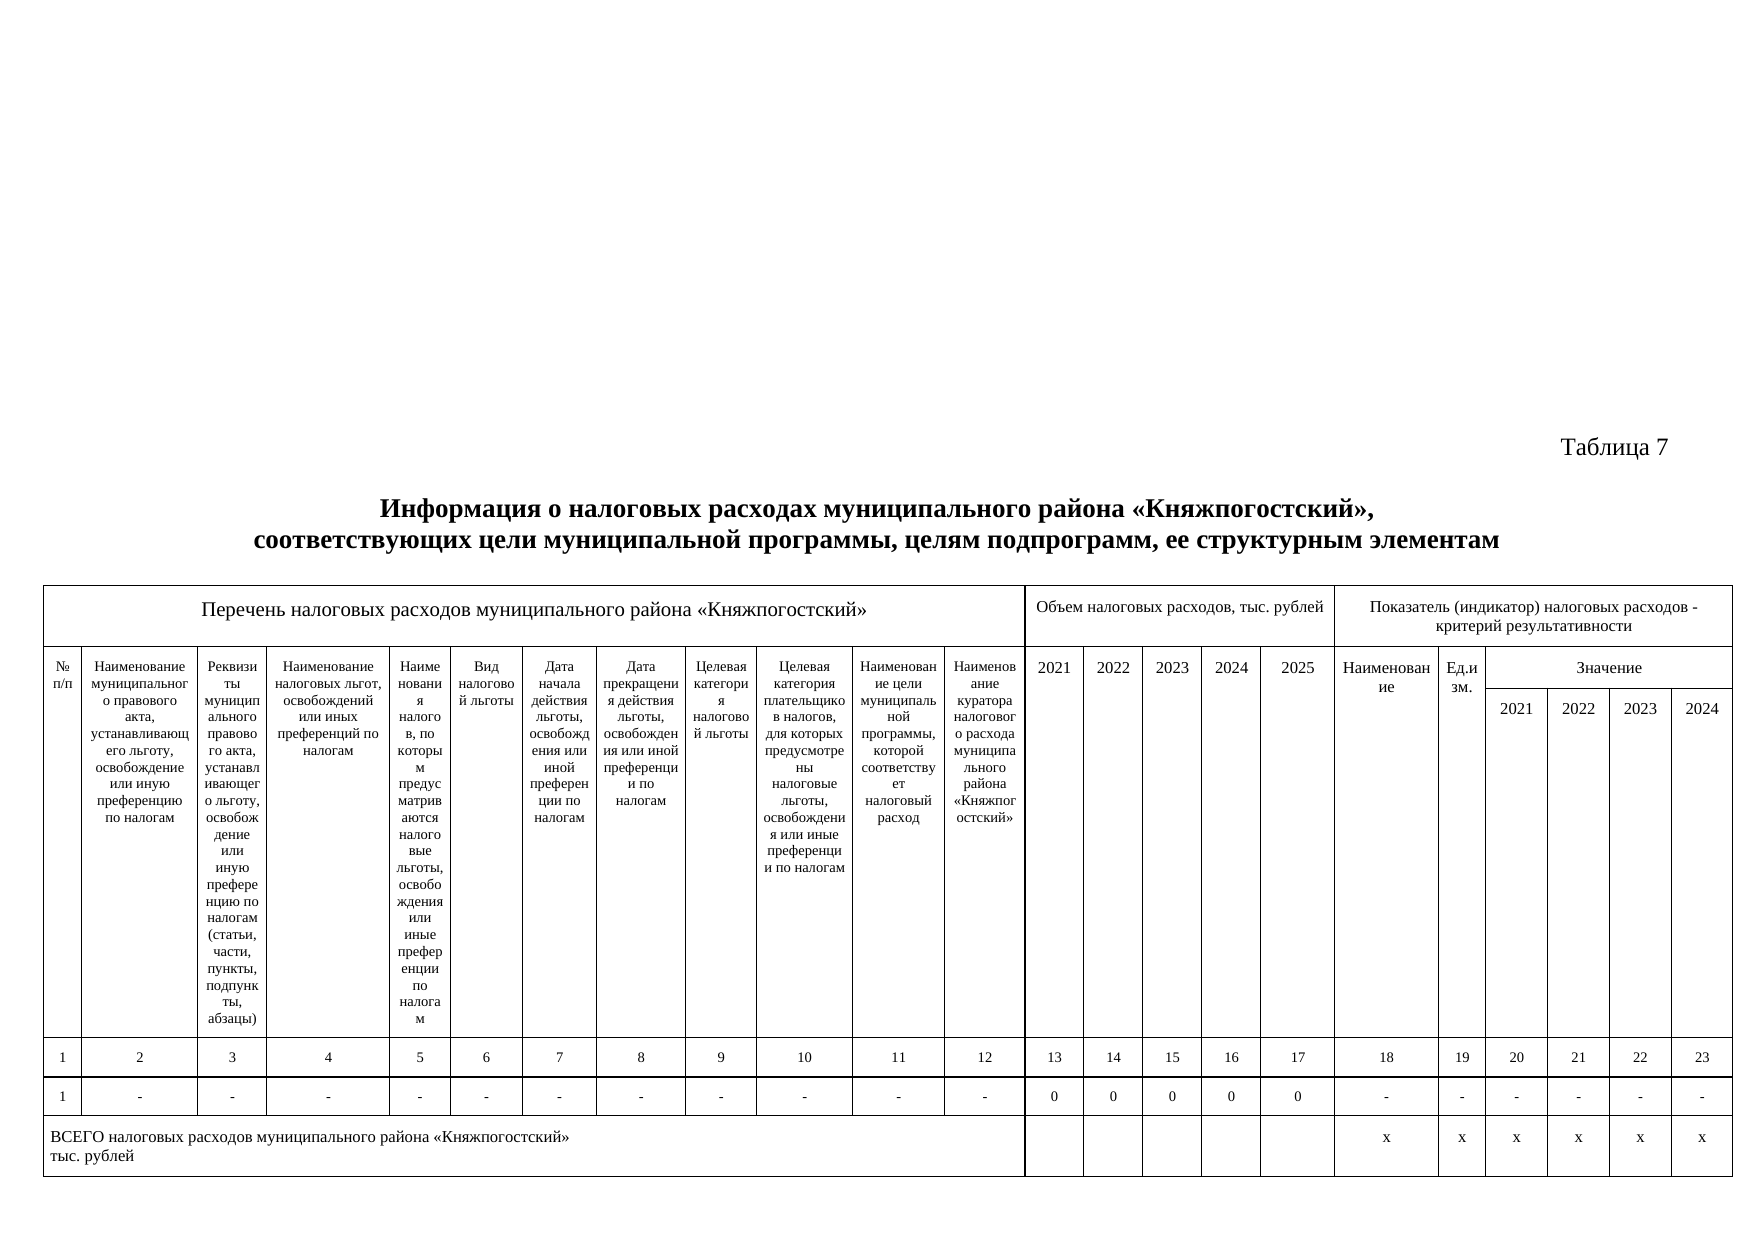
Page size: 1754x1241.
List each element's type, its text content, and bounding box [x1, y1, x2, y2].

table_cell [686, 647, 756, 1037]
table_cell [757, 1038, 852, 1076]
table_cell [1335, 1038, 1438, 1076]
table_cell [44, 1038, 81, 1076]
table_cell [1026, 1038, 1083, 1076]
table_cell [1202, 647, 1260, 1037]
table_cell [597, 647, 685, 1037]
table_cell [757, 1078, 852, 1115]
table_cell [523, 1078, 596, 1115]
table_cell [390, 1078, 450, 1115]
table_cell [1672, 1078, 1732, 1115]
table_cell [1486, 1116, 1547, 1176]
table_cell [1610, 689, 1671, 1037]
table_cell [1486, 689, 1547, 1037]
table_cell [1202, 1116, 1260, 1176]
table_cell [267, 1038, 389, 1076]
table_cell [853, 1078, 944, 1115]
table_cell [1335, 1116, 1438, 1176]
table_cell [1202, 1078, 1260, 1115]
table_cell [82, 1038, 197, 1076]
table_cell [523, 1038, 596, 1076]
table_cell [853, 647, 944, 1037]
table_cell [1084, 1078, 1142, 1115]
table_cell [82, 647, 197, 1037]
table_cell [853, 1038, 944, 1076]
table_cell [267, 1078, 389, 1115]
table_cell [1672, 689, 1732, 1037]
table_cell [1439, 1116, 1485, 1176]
text Информация о налоговых расходах муниципального района «Княжпогостский», [43, 492, 1711, 523]
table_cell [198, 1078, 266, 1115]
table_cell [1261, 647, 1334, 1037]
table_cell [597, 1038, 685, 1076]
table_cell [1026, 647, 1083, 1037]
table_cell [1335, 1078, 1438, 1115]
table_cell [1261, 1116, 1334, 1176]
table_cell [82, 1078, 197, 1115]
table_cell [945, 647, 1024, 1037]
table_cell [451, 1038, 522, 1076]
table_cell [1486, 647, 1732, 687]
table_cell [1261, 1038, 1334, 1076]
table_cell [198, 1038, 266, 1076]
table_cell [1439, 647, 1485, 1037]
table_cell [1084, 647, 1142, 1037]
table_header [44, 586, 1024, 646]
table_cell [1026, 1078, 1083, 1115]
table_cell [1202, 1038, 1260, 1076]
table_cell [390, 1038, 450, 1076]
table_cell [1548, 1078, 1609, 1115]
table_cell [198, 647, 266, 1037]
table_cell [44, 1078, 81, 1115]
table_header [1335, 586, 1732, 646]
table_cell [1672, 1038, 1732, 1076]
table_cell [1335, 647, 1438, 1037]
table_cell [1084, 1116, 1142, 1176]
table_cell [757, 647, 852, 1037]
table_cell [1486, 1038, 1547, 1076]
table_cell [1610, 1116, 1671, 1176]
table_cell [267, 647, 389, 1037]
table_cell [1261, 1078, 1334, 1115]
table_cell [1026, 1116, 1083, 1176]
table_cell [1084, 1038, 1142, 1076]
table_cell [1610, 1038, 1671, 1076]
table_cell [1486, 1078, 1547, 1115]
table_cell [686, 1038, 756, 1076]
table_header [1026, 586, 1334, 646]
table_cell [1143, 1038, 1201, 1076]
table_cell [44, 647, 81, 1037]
text соответствующих цели муниципальной программы, целям подпрограмм, ее структурным элементам [43, 523, 1711, 554]
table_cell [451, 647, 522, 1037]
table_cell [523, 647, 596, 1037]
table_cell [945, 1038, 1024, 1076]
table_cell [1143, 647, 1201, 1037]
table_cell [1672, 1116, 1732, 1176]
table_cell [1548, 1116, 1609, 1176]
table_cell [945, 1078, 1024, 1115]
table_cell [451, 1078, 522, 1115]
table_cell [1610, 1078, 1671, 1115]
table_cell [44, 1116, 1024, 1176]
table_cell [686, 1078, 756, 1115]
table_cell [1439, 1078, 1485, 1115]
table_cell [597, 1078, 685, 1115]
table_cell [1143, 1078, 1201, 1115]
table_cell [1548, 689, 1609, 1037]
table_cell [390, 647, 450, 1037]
text Таблица 7 [1444, 432, 1711, 461]
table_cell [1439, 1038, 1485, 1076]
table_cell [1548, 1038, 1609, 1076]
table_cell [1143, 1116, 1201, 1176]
